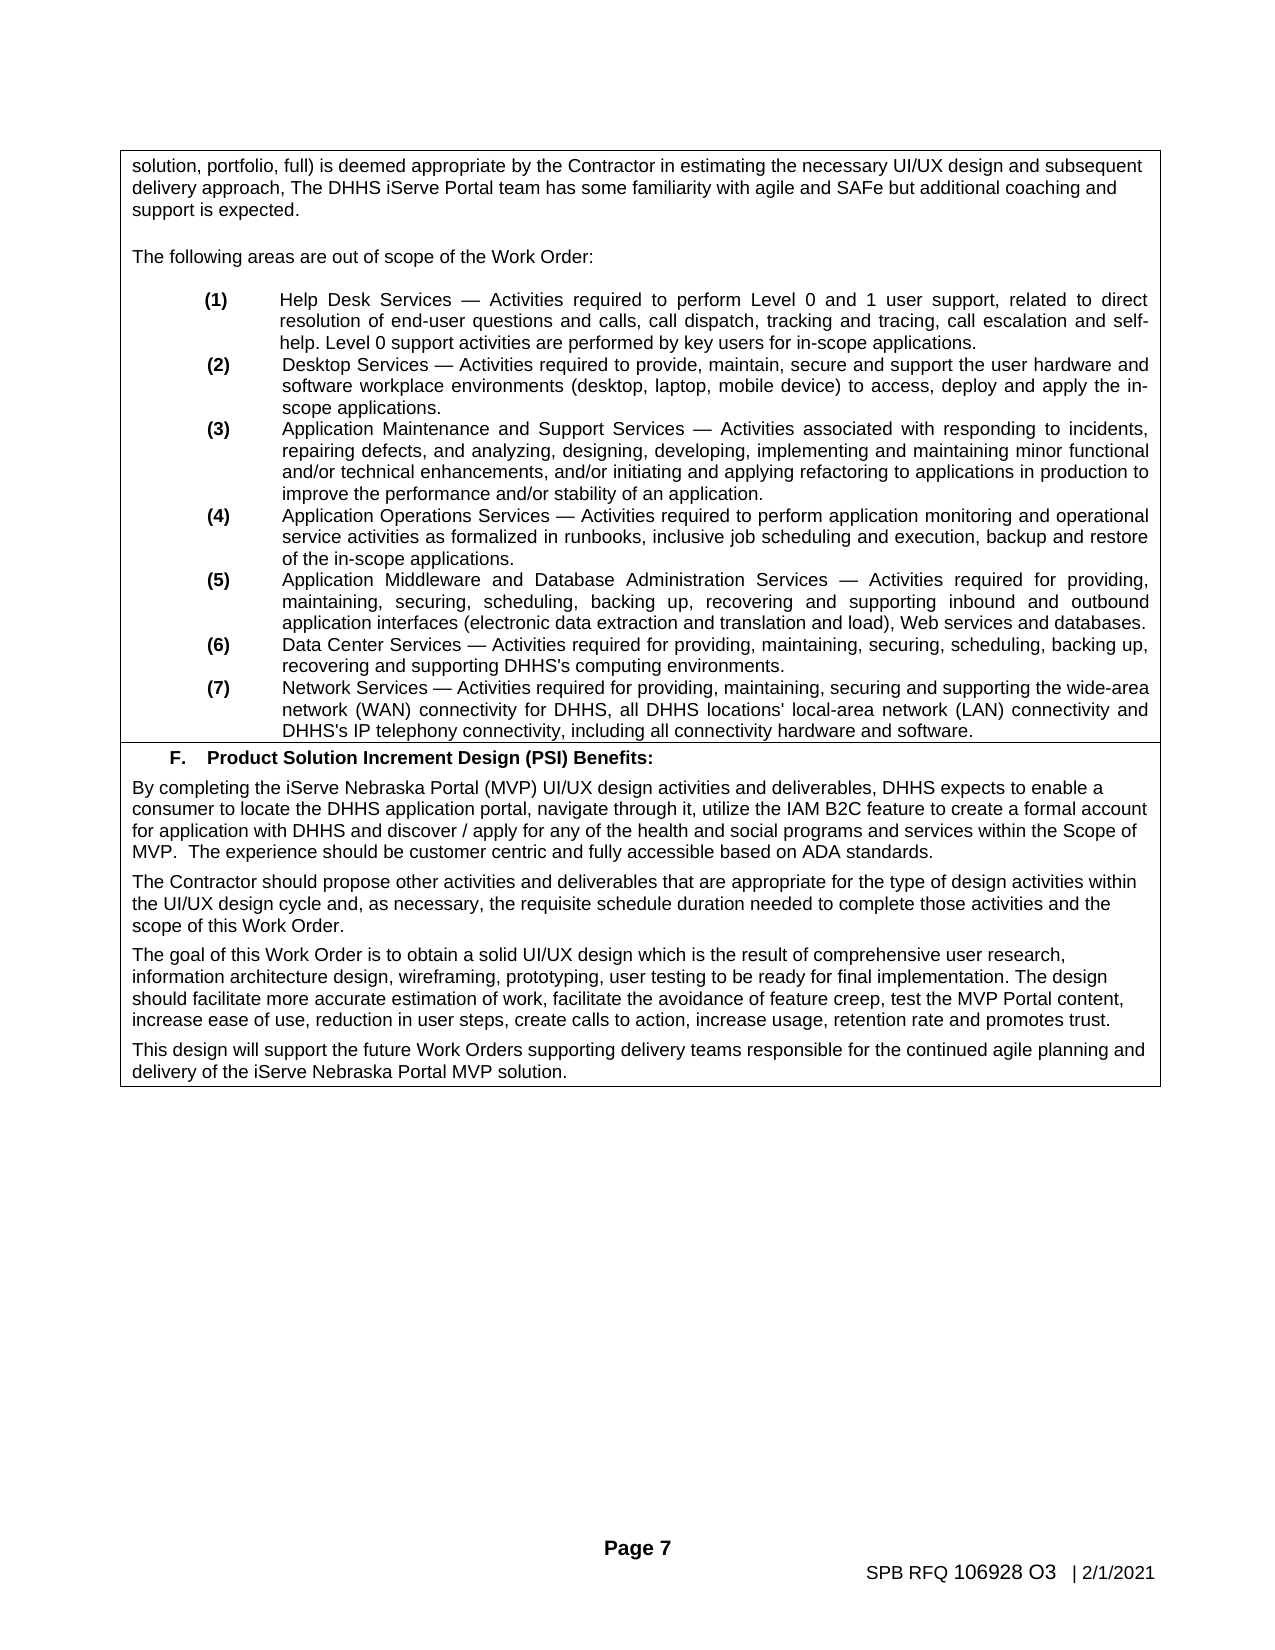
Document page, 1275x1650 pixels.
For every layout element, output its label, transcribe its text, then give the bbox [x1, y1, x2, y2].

table_cell Product Solution Increment Design (PSI) Benefits: By completing the iServe Nebraska Portal (MVP) UI/UX design activities and deliverables, DHHS expects to enable a consumer to locate the DHHS application portal, navigate through it, utilize the IAM B2C feature to create a formal account for application with DHHS and discover / apply for any of the health and social programs and services within the Scope of MVP. The experience should be customer centric and fully accessible based on ADA standards. The Contractor should propose other activities and deliverables that are appropriate for the type of design activities within the UI/UX design cycle and, as necessary, the requisite schedule duration needed to complete those activities and the scope of this Work Order. The goal of this Work Order is to obtain a solid UI/UX design which is the result of comprehensive user research, information architecture design, wireframing, prototyping, user testing to be ready for final implementation. The design should facilitate more accurate estimation of work, facilitate the avoidance of feature creep, test the MVP Portal content, increase ease of use, reduction in user steps, create calls to action, increase usage, retention rate and promotes trust. This design will support the future Work Orders supporting delivery teams responsible for the continued agile planning and delivery of the iServe Nebraska Portal MVP solution. [121, 743, 1160, 1086]
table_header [121, 151, 1160, 742]
